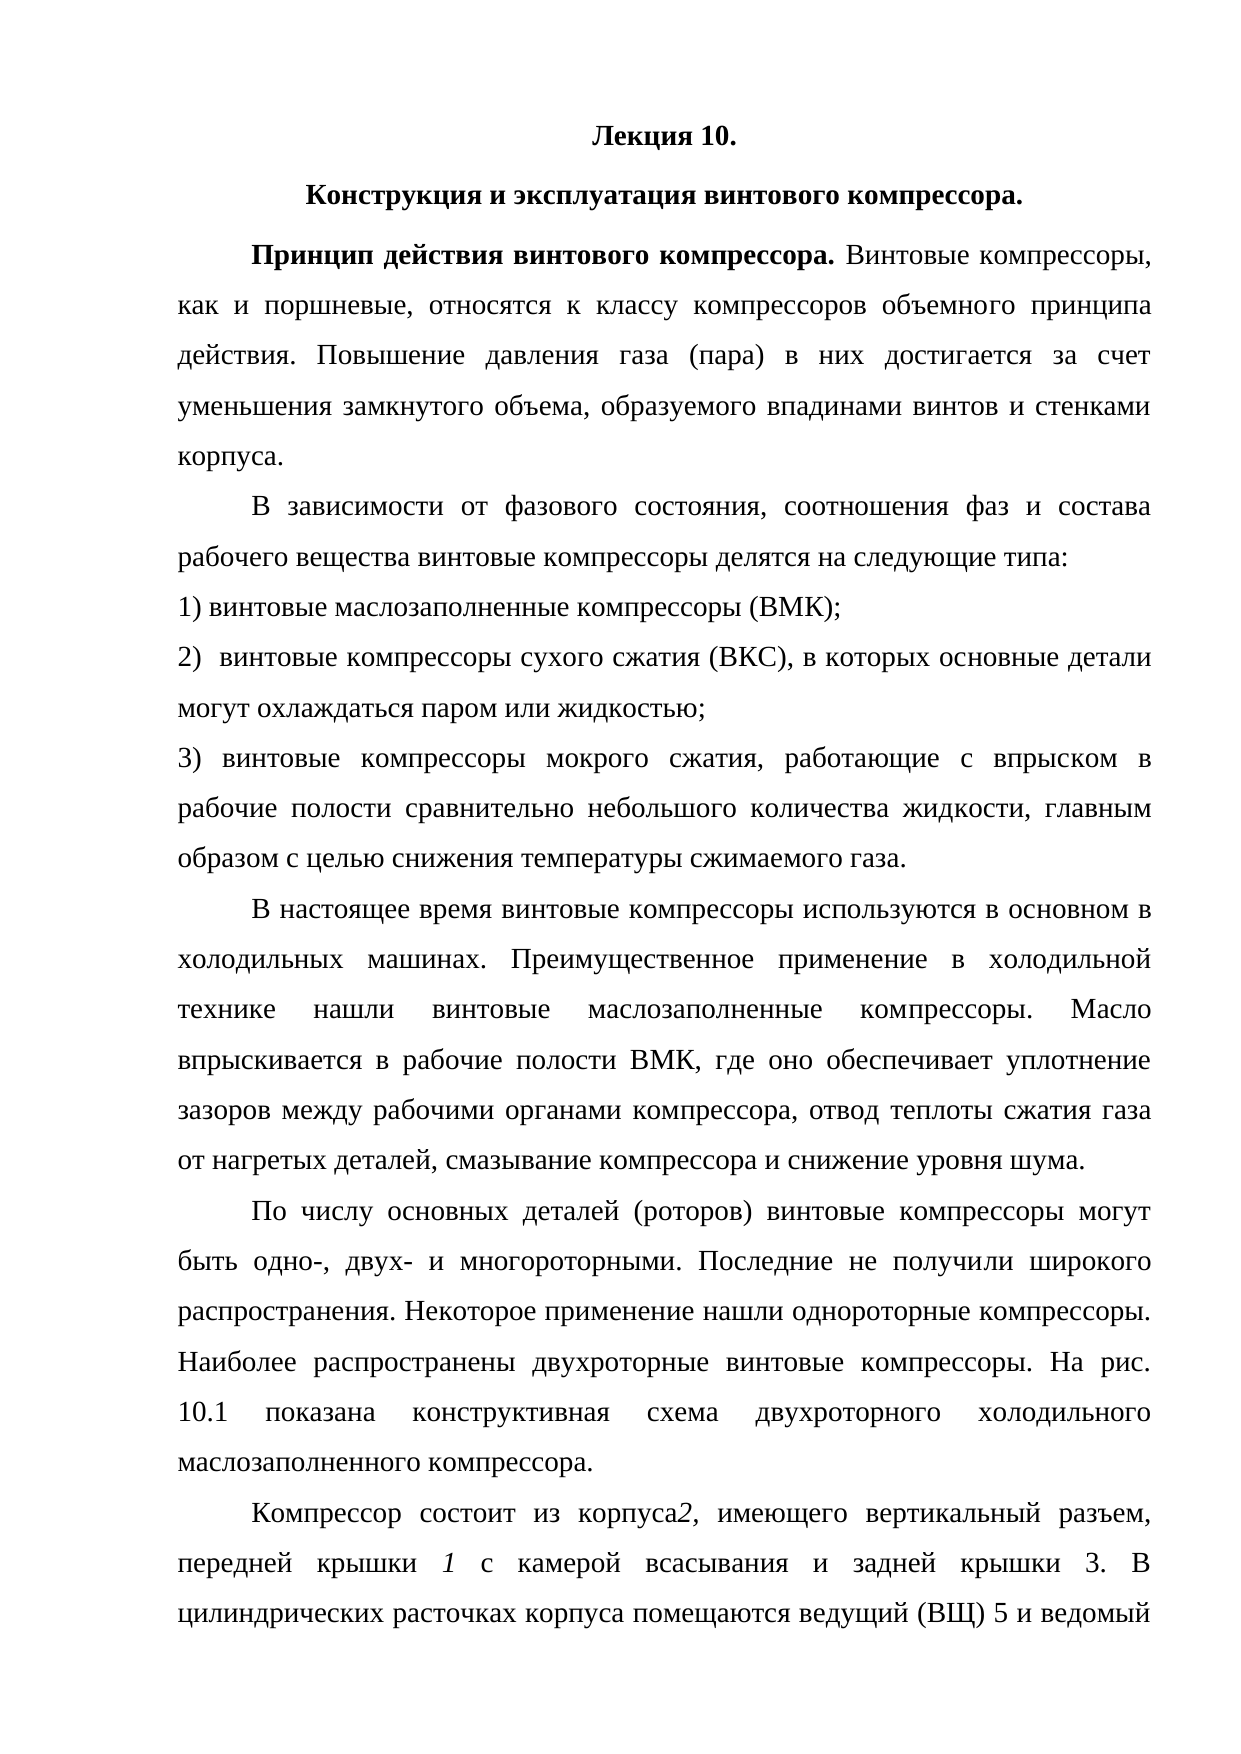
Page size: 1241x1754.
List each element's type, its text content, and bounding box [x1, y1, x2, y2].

text Лекция 10. [177, 118, 1152, 152]
text 2) винтовые компрессоры сухого сжатия (ВКС), в которых основные детали могут охлаждаться паром или жидкостью; [177, 639, 1152, 723]
text Конструкция и эксплуатация винтового компрессора. [177, 177, 1152, 211]
text В зависимости от фазового состояния, соотношения фаз и состава рабочего вещества винтовые компрессоры делятся на следующие типа: [177, 488, 1152, 572]
text Принцип действия винтового компрессора. Винтовые компрессоры, как и поршневые, относятся к классу компрессоров объемного принципа действия. Повышение давления газа (пара) в них достигается за счет уменьшения замкнутого объема, образуемого впадинами винтов и стенками корпуса. [177, 237, 1152, 472]
text 3) винтовые компрессоры мокрого сжатия, работающие с впрыском в рабочие полости сравнительно небольшого количества жидкости, главным образом с целью снижения температуры сжимаемого газа. [177, 740, 1152, 874]
text По числу основных деталей (роторов) винтовые компрессоры могут быть одно-, двух- и многороторными. Последние не получили широкого распространения. Некоторое применение нашли однороторные компрессоры. Наиболее распространены двухроторные винтовые компрессоры. На рис. 10.1 показана конструктивная схема двухроторного холодильного маслозаполненного компрессора. [177, 1193, 1152, 1478]
text 1) винтовые маслозаполненные компрессоры (ВМК); [177, 589, 1152, 623]
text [177, 1495, 1152, 1629]
text В настоящее время винтовые компрессоры используются в основном в холодильных машинах. Преимущественное применение в холодильной технике нашли винтовые маслозаполненные компрессоры. Масло впрыскивается в рабочие полости ВМК, где оно обеспечивает уплотнение зазоров между рабочими органами компрессора, отвод теплоты сжатия газа от нагретых деталей, смазывание компрессора и снижение уровня шума. [177, 891, 1152, 1176]
